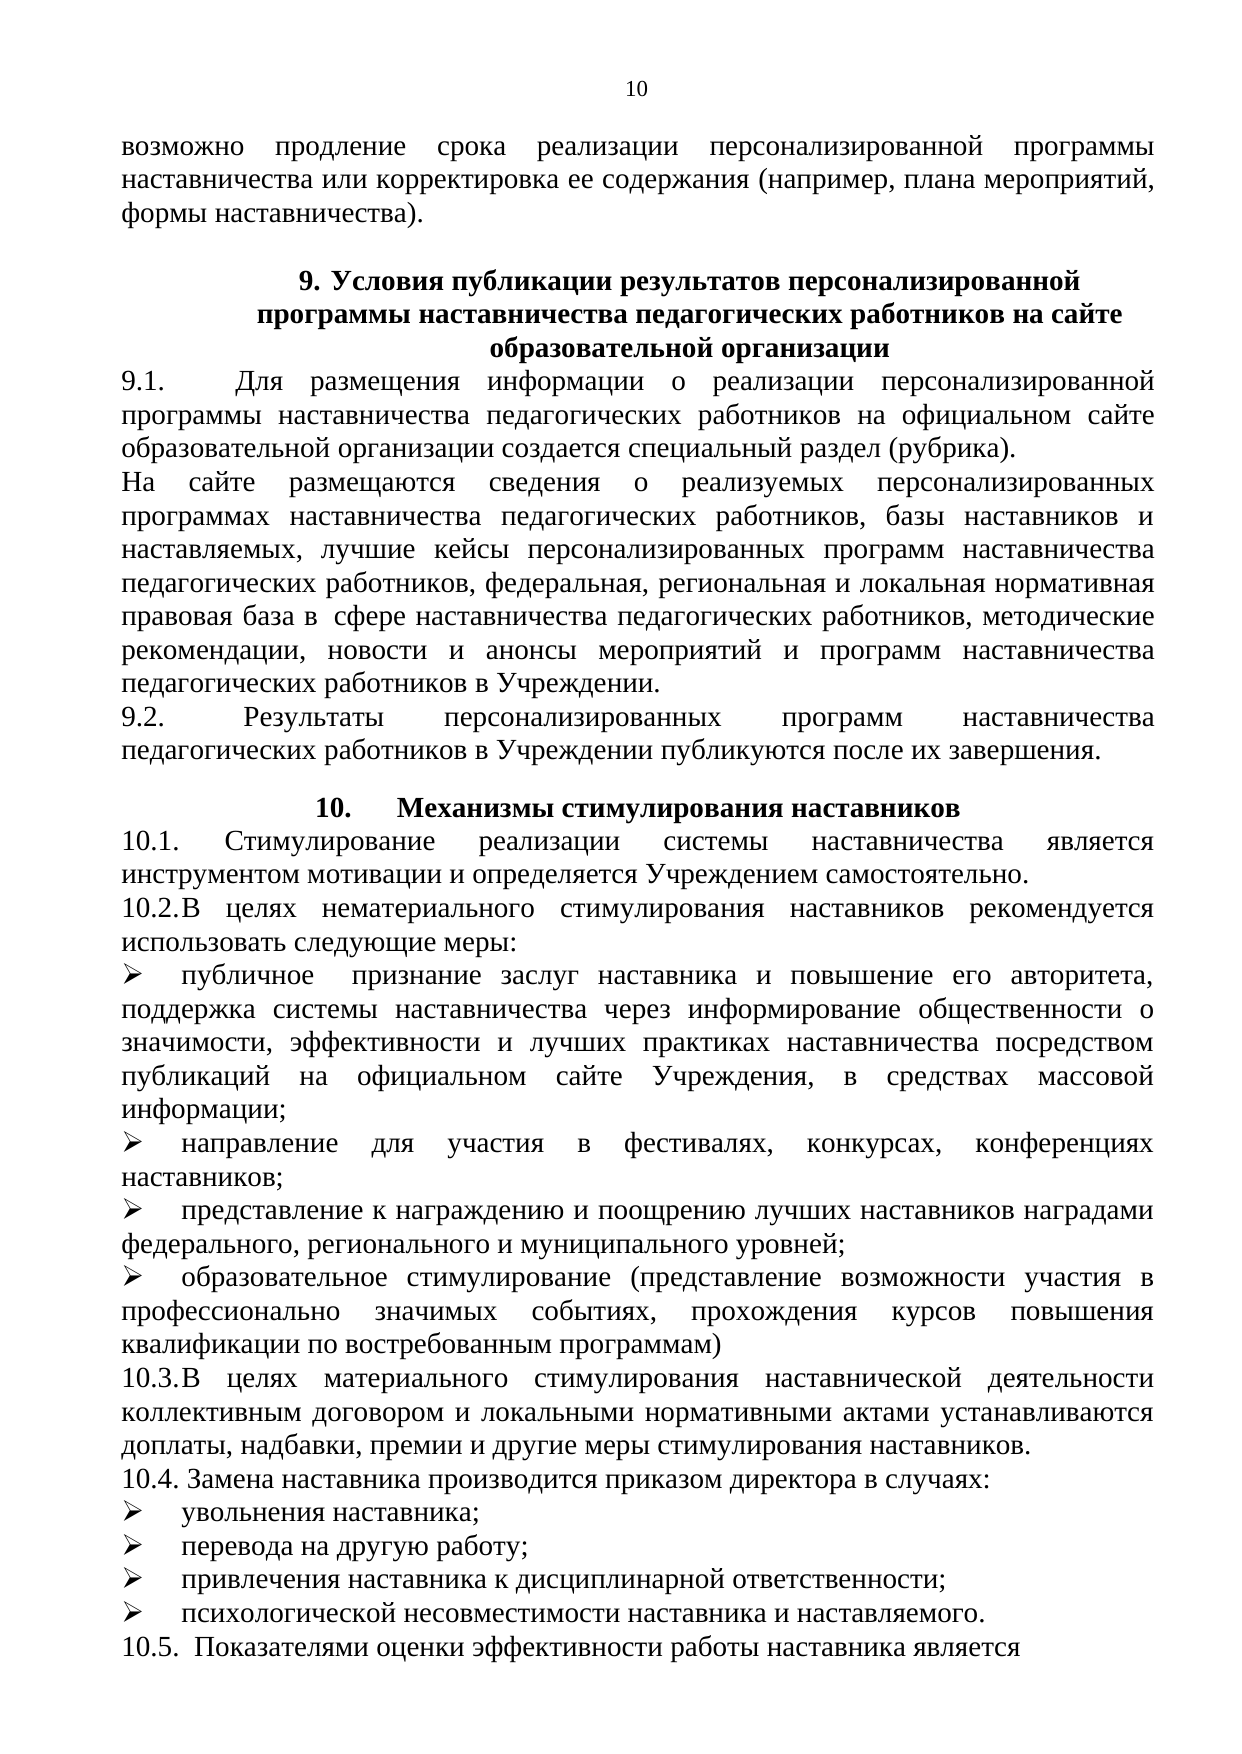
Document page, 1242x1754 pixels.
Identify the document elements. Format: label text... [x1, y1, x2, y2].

list направление для участия в фестивалях, конкурсах, конференциях наставников; [121, 1125, 1155, 1192]
list публичное признание заслуг наставника и повышение его авторитета, поддержка системы наставничества через информирование общественности о значимости, эффективности и лучших практиках наставничества посредством публикаций на официальном сайте Учреждения, в средствах массовой информации; [121, 957, 1155, 1125]
list Механизмы стимулирования наставников [121, 794, 1155, 823]
list представление к награждению и поощрению лучших наставников наградами федерального, регионального и муниципального уровней; [121, 1192, 1155, 1259]
list В целях нематериального стимулирования наставников рекомендуется использовать следующие меры: [121, 890, 1155, 957]
text 10.5. Показателями оценки эффективности работы наставника является [121, 1629, 1155, 1662]
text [121, 128, 1155, 228]
list образовательное стимулирование (представление возможности участия в профессионально значимых событиях, прохождения курсов повышения квалификации по востребованным программам) [121, 1259, 1155, 1360]
text На сайте размещаются сведения о реализуемых персонализированных программах наставничества педагогических работников, базы наставников и наставляемых, лучшие кейсы персонализированных программ наставничества педагогических работников, федеральная, региональная и локальная нормативная правовая база в сфере наставничества педагогических работников, методические рекомендации, новости и анонсы мероприятий и программ наставничества педагогических работников в Учреждении. [121, 464, 1155, 699]
list Условия публикации результатов персонализированной программы наставничества педагогических работников на сайте образовательной организации [224, 263, 1155, 363]
list перевода на другую работу; [121, 1528, 1155, 1562]
list Стимулирование реализации системы наставничества является инструментом мотивации и определяется Учреждением самостоятельно. [121, 823, 1155, 890]
list Для размещения информации о реализации персонализированной программы наставничества педагогических работников на официальном сайте образовательной организации создается специальный раздел (рубрика). [121, 363, 1155, 464]
list В целях материального стимулирования наставнической деятельности коллективным договором и локальными нормативными актами устанавливаются доплаты, надбавки, премии и другие меры стимулирования наставников. [121, 1360, 1155, 1461]
list привлечения наставника к дисциплинарной ответственности; [121, 1562, 1155, 1595]
list Результаты персонализированных программ наставничества педагогических работников в Учреждении публикуются после их завершения. [121, 699, 1155, 766]
list увольнения наставника; [121, 1494, 1155, 1528]
list психологической несовместимости наставника и наставляемого. [121, 1595, 1155, 1629]
text 10.4. Замена наставника производится приказом директора в случаях: [121, 1461, 1155, 1494]
